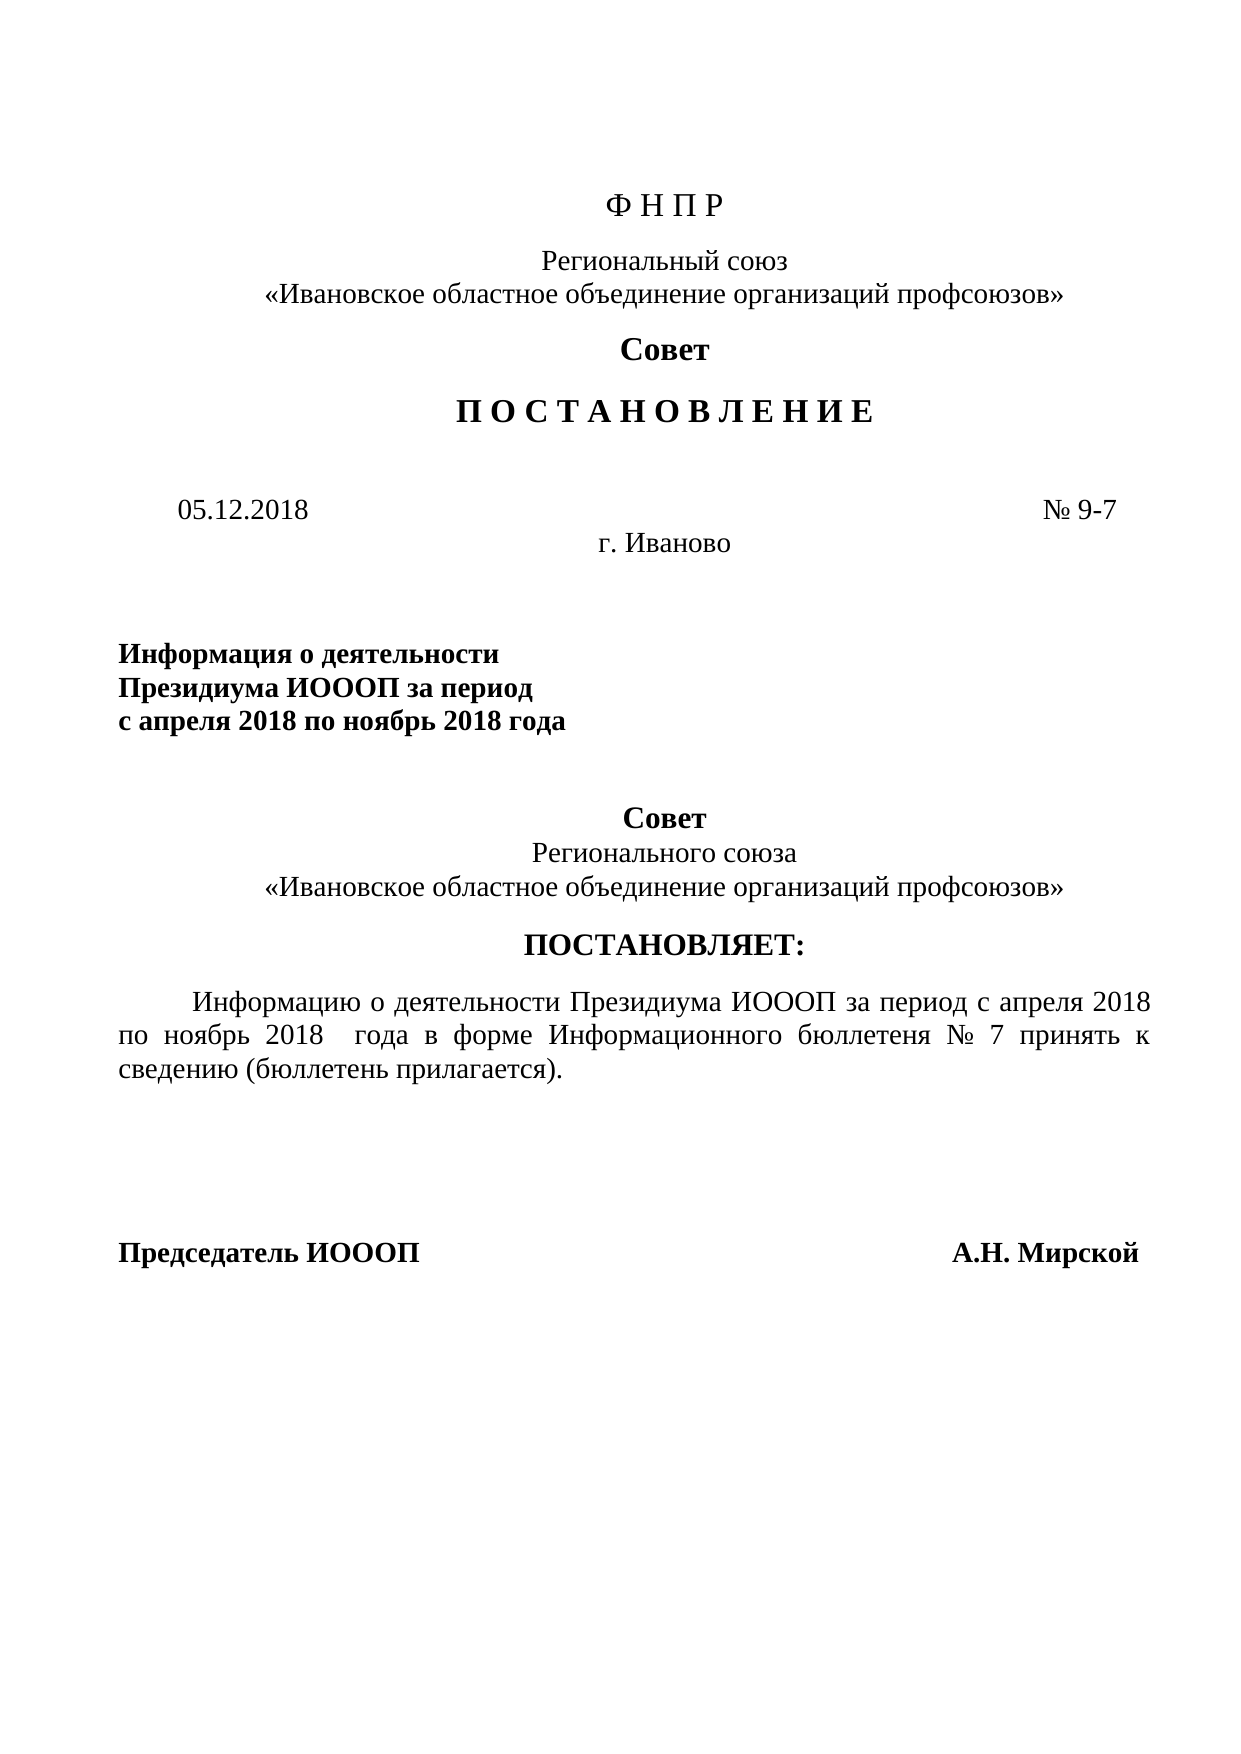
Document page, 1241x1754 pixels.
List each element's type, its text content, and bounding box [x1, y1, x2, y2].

text г. Иваново [177, 526, 1152, 559]
text Президиума ИОООП за период [118, 670, 1152, 703]
text «Ивановское областное объединение организаций профсоюзов» [177, 276, 1152, 310]
text Регионального союза [177, 835, 1152, 869]
text Региональный союз [177, 243, 1152, 276]
text Совет [177, 329, 1152, 367]
text Информацию о деятельности Президиума ИОООП за период с апреля 2018 по ноябрь 2018 года в форме Информационного бюллетеня № 7 принять к сведению (бюллетень прилагается). [118, 984, 1152, 1084]
text Совет [177, 799, 1152, 835]
text П О С Т А Н О В Л Е Н И Е [177, 391, 1152, 430]
text ПОСТАНОВЛЯЕТ: [177, 926, 1152, 962]
text с апреля 2018 по ноябрь 2018 года [118, 703, 1152, 737]
text «Ивановское областное объединение организаций профсоюзов» [177, 869, 1152, 902]
text 05.12.2018 № 9-7 [177, 492, 1152, 526]
text Ф Н П Р [177, 185, 1152, 223]
text Информация о деятельности [118, 636, 1152, 670]
text Председатель ИОООП А.Н. Мирской [118, 1235, 1152, 1269]
